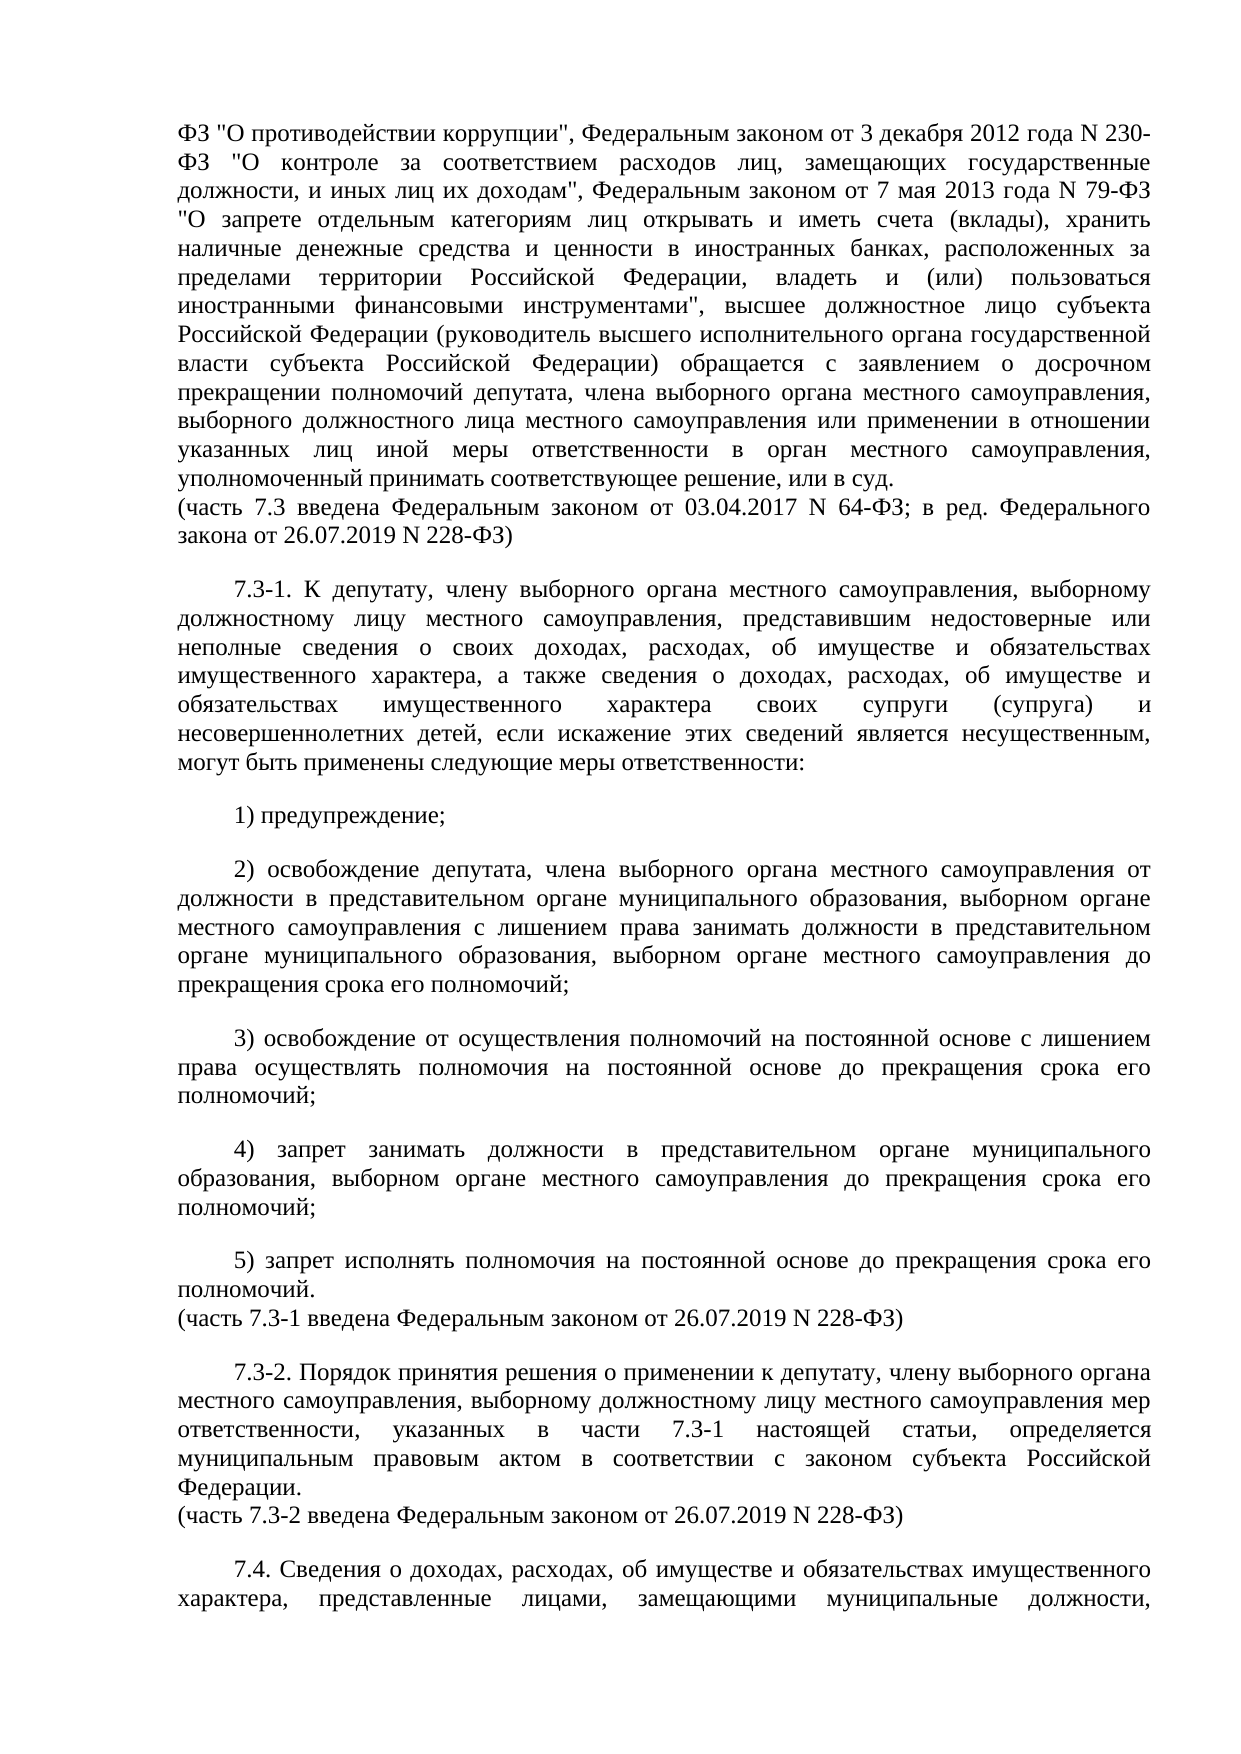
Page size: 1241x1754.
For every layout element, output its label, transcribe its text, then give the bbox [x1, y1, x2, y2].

text 4) запрет занимать должности в представительном органе муниципального образования, выборном органе местного самоуправления до прекращения срока его полномочий; [177, 1134, 1152, 1221]
text (часть 7.3 введена Федеральным законом от 03.04.2017 N 64-ФЗ; в ред. Федерального закона от 26.07.2019 N 228-ФЗ) [177, 492, 1152, 549]
text 2) освобождение депутата, члена выборного органа местного самоуправления от должности в представительном органе муниципального образования, выборном органе местного самоуправления с лишением права занимать должности в представительном органе муниципального образования, выборном органе местного самоуправления до прекращения срока его полномочий; [177, 854, 1152, 998]
text (часть 7.3-1 введена Федеральным законом от 26.07.2019 N 228-ФЗ) [177, 1303, 1152, 1332]
text 5) запрет исполнять полномочия на постоянной основе до прекращения срока его полномочий. [177, 1246, 1152, 1303]
text 7.3-2. Порядок принятия решения о применении к депутату, члену выборного органа местного самоуправления, выборному должностному лицу местного самоуправления мер ответственности, указанных в части 7.3-1 настоящей статьи, определяется муниципальным правовым актом в соответствии с законом субъекта Российской Федерации. [177, 1357, 1152, 1501]
text 7.3-1. К депутату, члену выборного органа местного самоуправления, выборному должностному лицу местного самоуправления, представившим недостоверные или неполные сведения о своих доходах, расходах, об имуществе и обязательствах имущественного характера, а также сведения о доходах, расходах, об имуществе и обязательствах имущественного характера своих супруги (супруга) и несовершеннолетних детей, если искажение этих сведений является несущественным, могут быть применены следующие меры ответственности: [177, 574, 1152, 776]
text 1) предупреждение; [177, 801, 1152, 829]
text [177, 1554, 1152, 1612]
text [177, 118, 1152, 492]
text 3) освобождение от осуществления полномочий на постоянной основе с лишением права осуществлять полномочия на постоянной основе до прекращения срока его полномочий; [177, 1023, 1152, 1109]
text (часть 7.3-2 введена Федеральным законом от 26.07.2019 N 228-ФЗ) [177, 1501, 1152, 1529]
